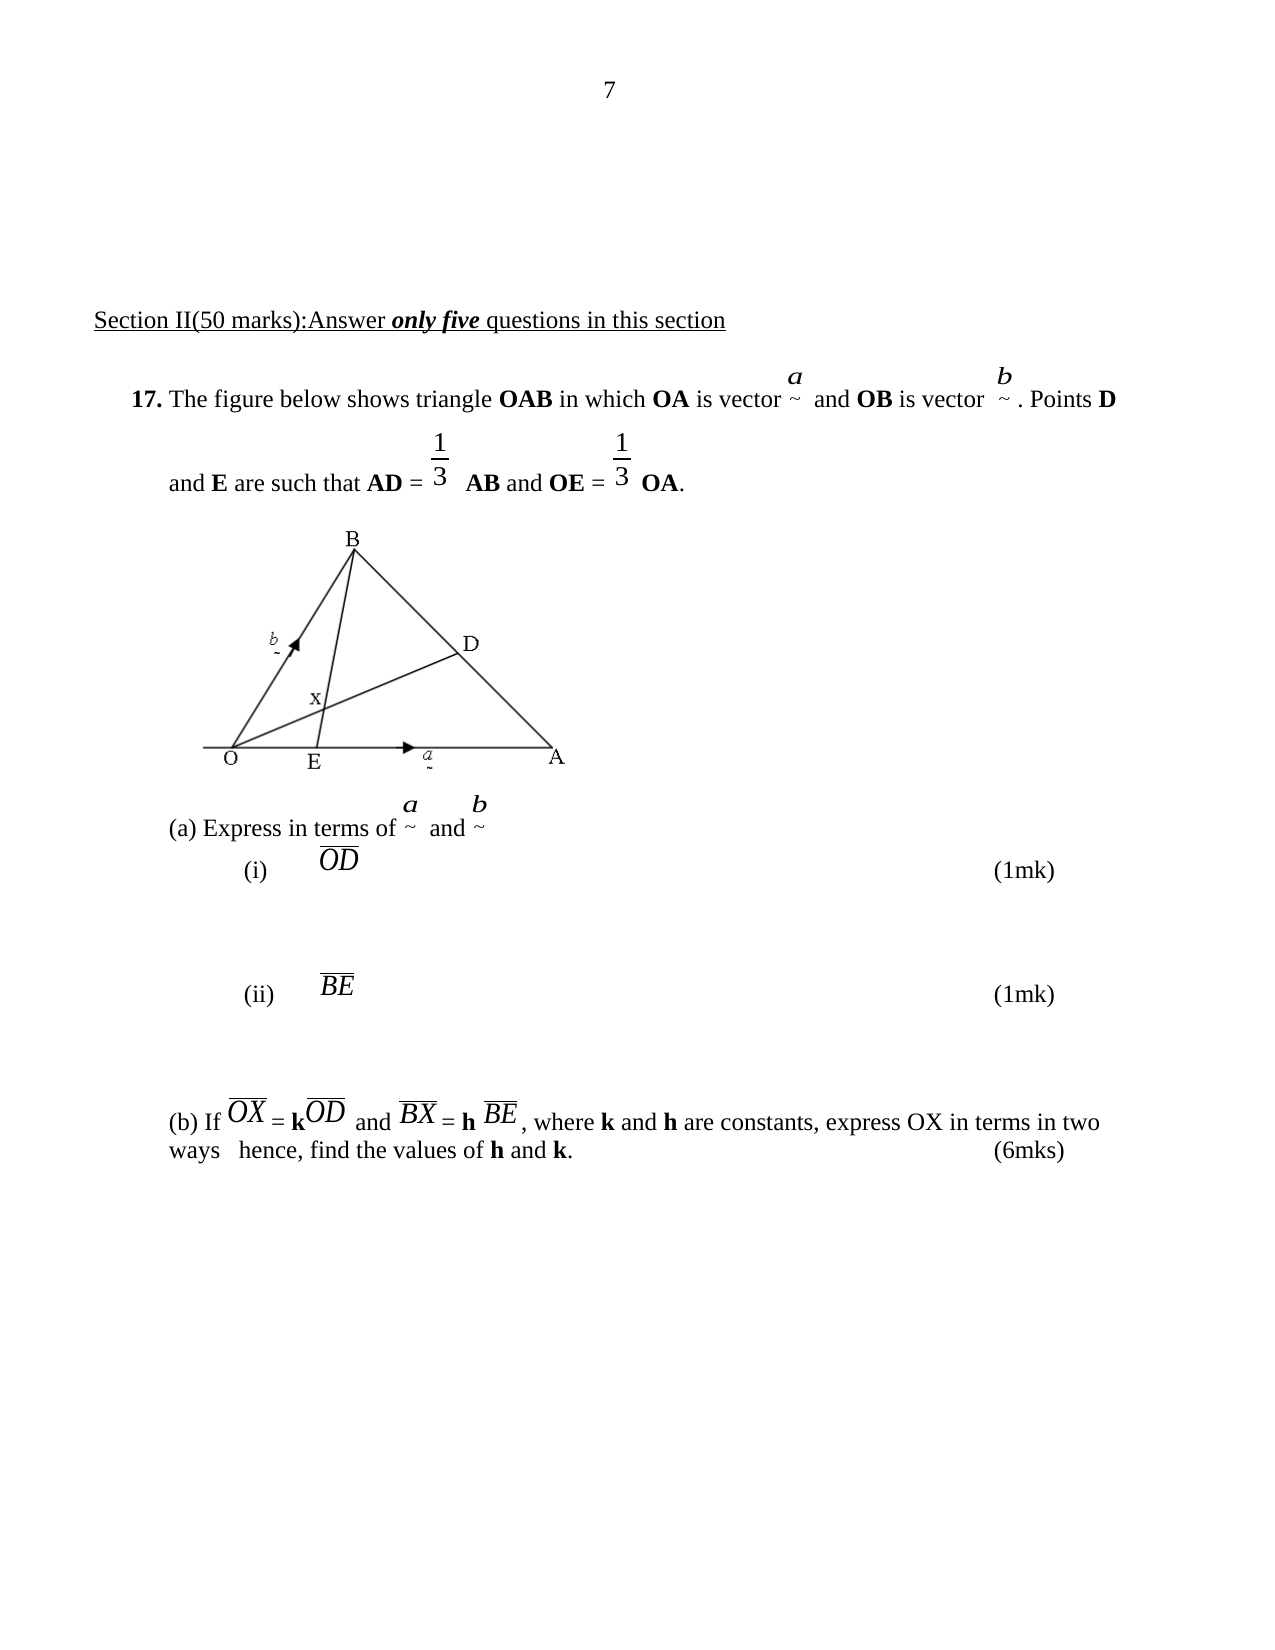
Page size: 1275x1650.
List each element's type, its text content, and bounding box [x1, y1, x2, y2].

text Section II(50 marks):Answer only five questions in this section [94, 305, 1125, 334]
text (b) If = k and = h , where k and h are constants, express OX in terms in two ways hence, find the values of h and k. (6mks) [169, 1094, 1125, 1164]
list The figure below shows triangle OAB in which OA is vector and OB is vector . Points D and E are such that AD = AB and OE = OA. [131, 362, 1125, 497]
text (a) Express in terms of and [94, 791, 1125, 842]
text (i) (1mk) [94, 842, 1125, 883]
text (ii) (1mk) [94, 970, 1125, 1008]
picture [168, 511, 587, 792]
